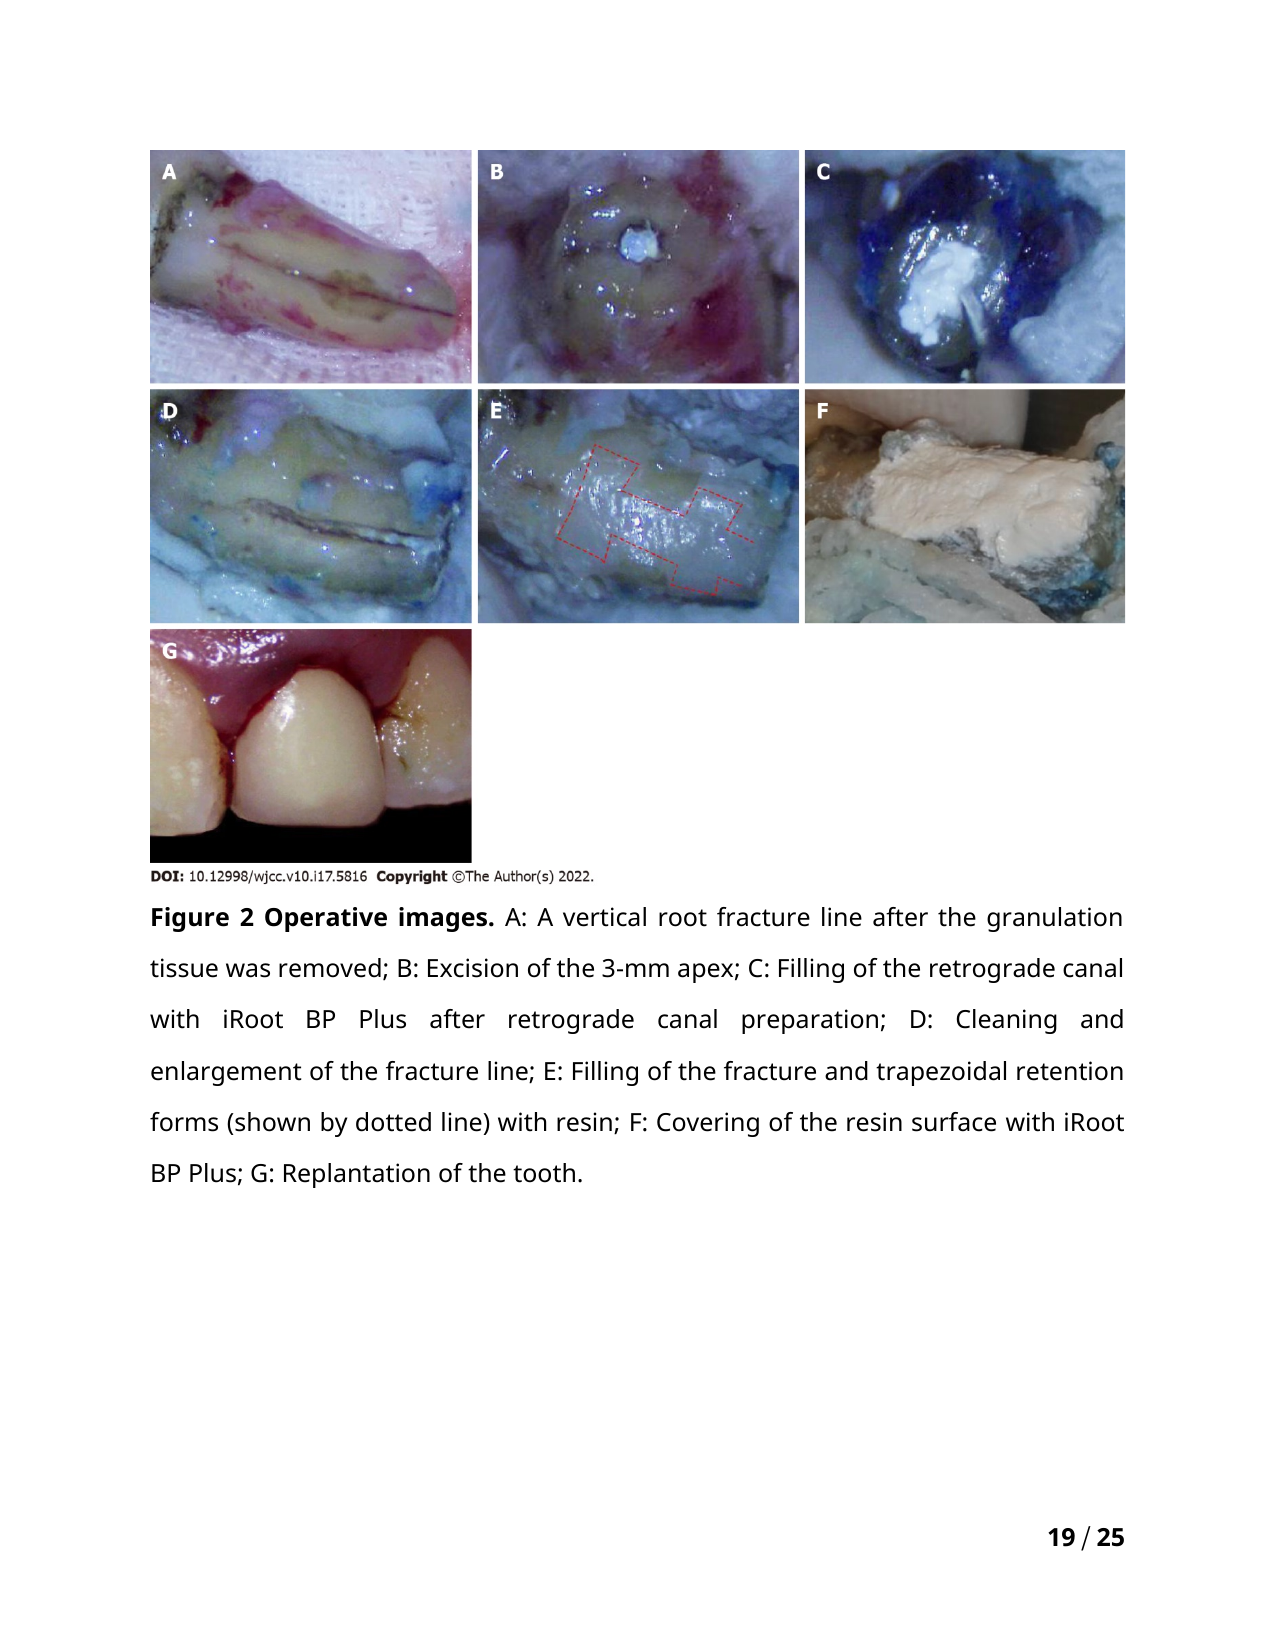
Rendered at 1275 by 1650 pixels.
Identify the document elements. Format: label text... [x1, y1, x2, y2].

text Figure 2 Operative images. A: A vertical root fracture line after the granulation tissue was removed; B: Excision of the 3-mm apex; C: Filling of the retrograde canal with iRoot BP Plus after retrograde canal preparation; D: Cleaning and enlargement of the fracture line; E: Filling of the fracture and trapezoidal retention forms (shown by dotted line) with resin; F: Covering of the resin surface with iRoot BP Plus; G: Replantation of the tooth. [150, 900, 1125, 1189]
picture [150, 150, 1125, 886]
